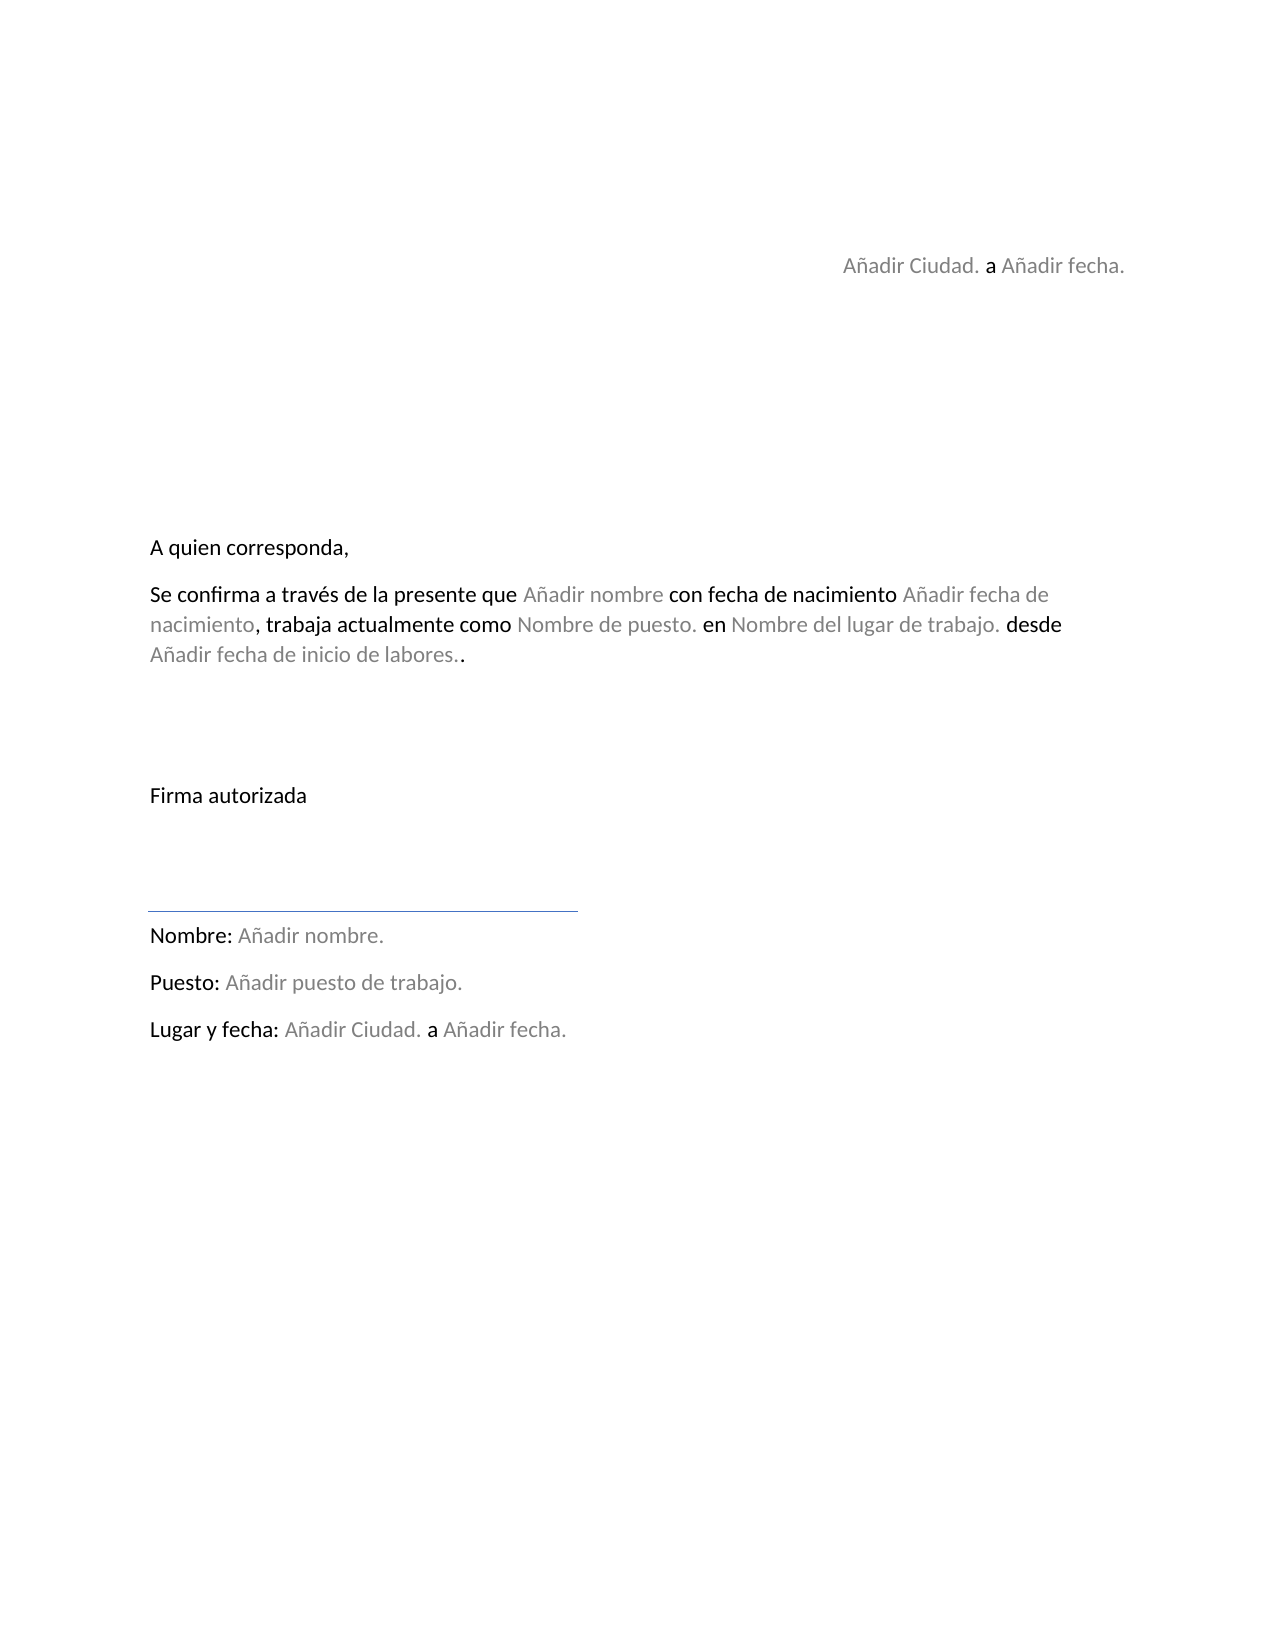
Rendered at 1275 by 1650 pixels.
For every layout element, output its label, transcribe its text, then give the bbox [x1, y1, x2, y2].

text A quien corresponda, [150, 533, 1125, 561]
text Puesto: [150, 968, 1125, 996]
text a [150, 252, 1125, 279]
text Firma autorizada [150, 781, 1125, 809]
text Se confirma a través de la presente que con fecha de nacimiento , trabaja actualmente como en desde . [150, 580, 1125, 668]
text Lugar y fecha: a [150, 1015, 1125, 1043]
text Nombre: [150, 921, 1125, 949]
